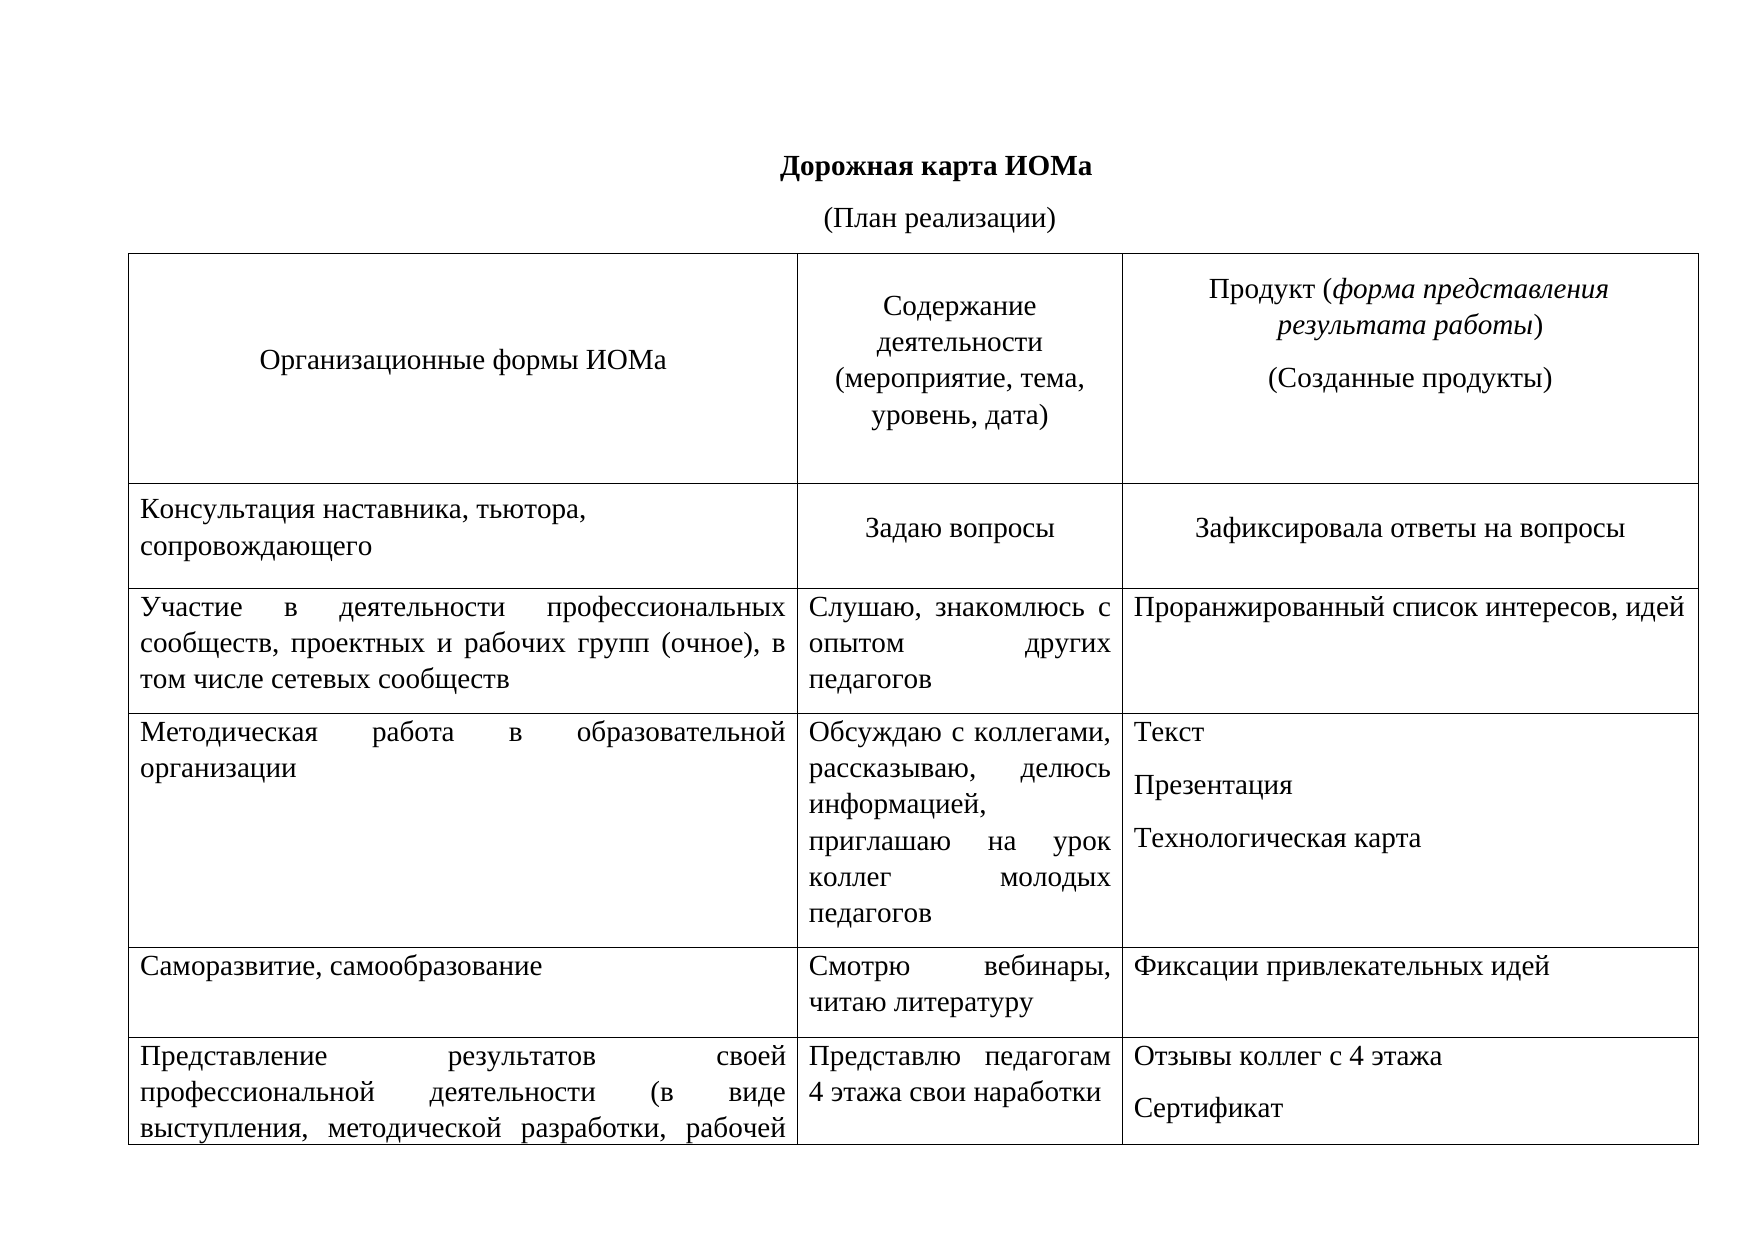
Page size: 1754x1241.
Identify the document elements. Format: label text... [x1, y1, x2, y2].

table_cell Смотрю вебинары, читаю литературу [798, 948, 1122, 1037]
table_cell Зафиксировала ответы на вопросы [1123, 484, 1698, 588]
table_header Продукт (форма представления результата работы) (Созданные продукты) [1123, 254, 1698, 483]
table_cell Слушаю, знакомлюсь с опытом других педагогов [798, 589, 1122, 713]
table_cell Участие в деятельности профессиональных сообществ, проектных и рабочих групп (очное), в том числе сетевых сообществ [129, 589, 797, 713]
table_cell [129, 1038, 797, 1144]
table_header Организационные формы ИОМа [129, 254, 797, 483]
table_cell Методическая работа в образовательной организации [129, 714, 797, 947]
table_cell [1123, 1038, 1698, 1144]
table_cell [798, 1038, 1122, 1144]
table_cell Фиксации привлекательных идей [1123, 948, 1698, 1037]
table_cell Обсуждаю с коллегами, рассказываю, делюсь информацией, приглашаю на урок коллег молодых педагогов [798, 714, 1122, 947]
table_cell Проранжированный список интересов, идей [1123, 589, 1698, 713]
table_header Содержание деятельности (мероприятие, тема, уровень, дата) [798, 254, 1122, 483]
table_cell Текст Презентация Технологическая карта [1123, 714, 1698, 947]
table_cell Задаю вопросы [798, 484, 1122, 588]
text (План реализации) [118, 201, 1754, 234]
text Дорожная карта ИОМа [118, 148, 1754, 181]
table_cell Консультация наставника, тьютора, сопровождающего [129, 484, 797, 588]
table_cell Саморазвитие, самообразование [129, 948, 797, 1037]
